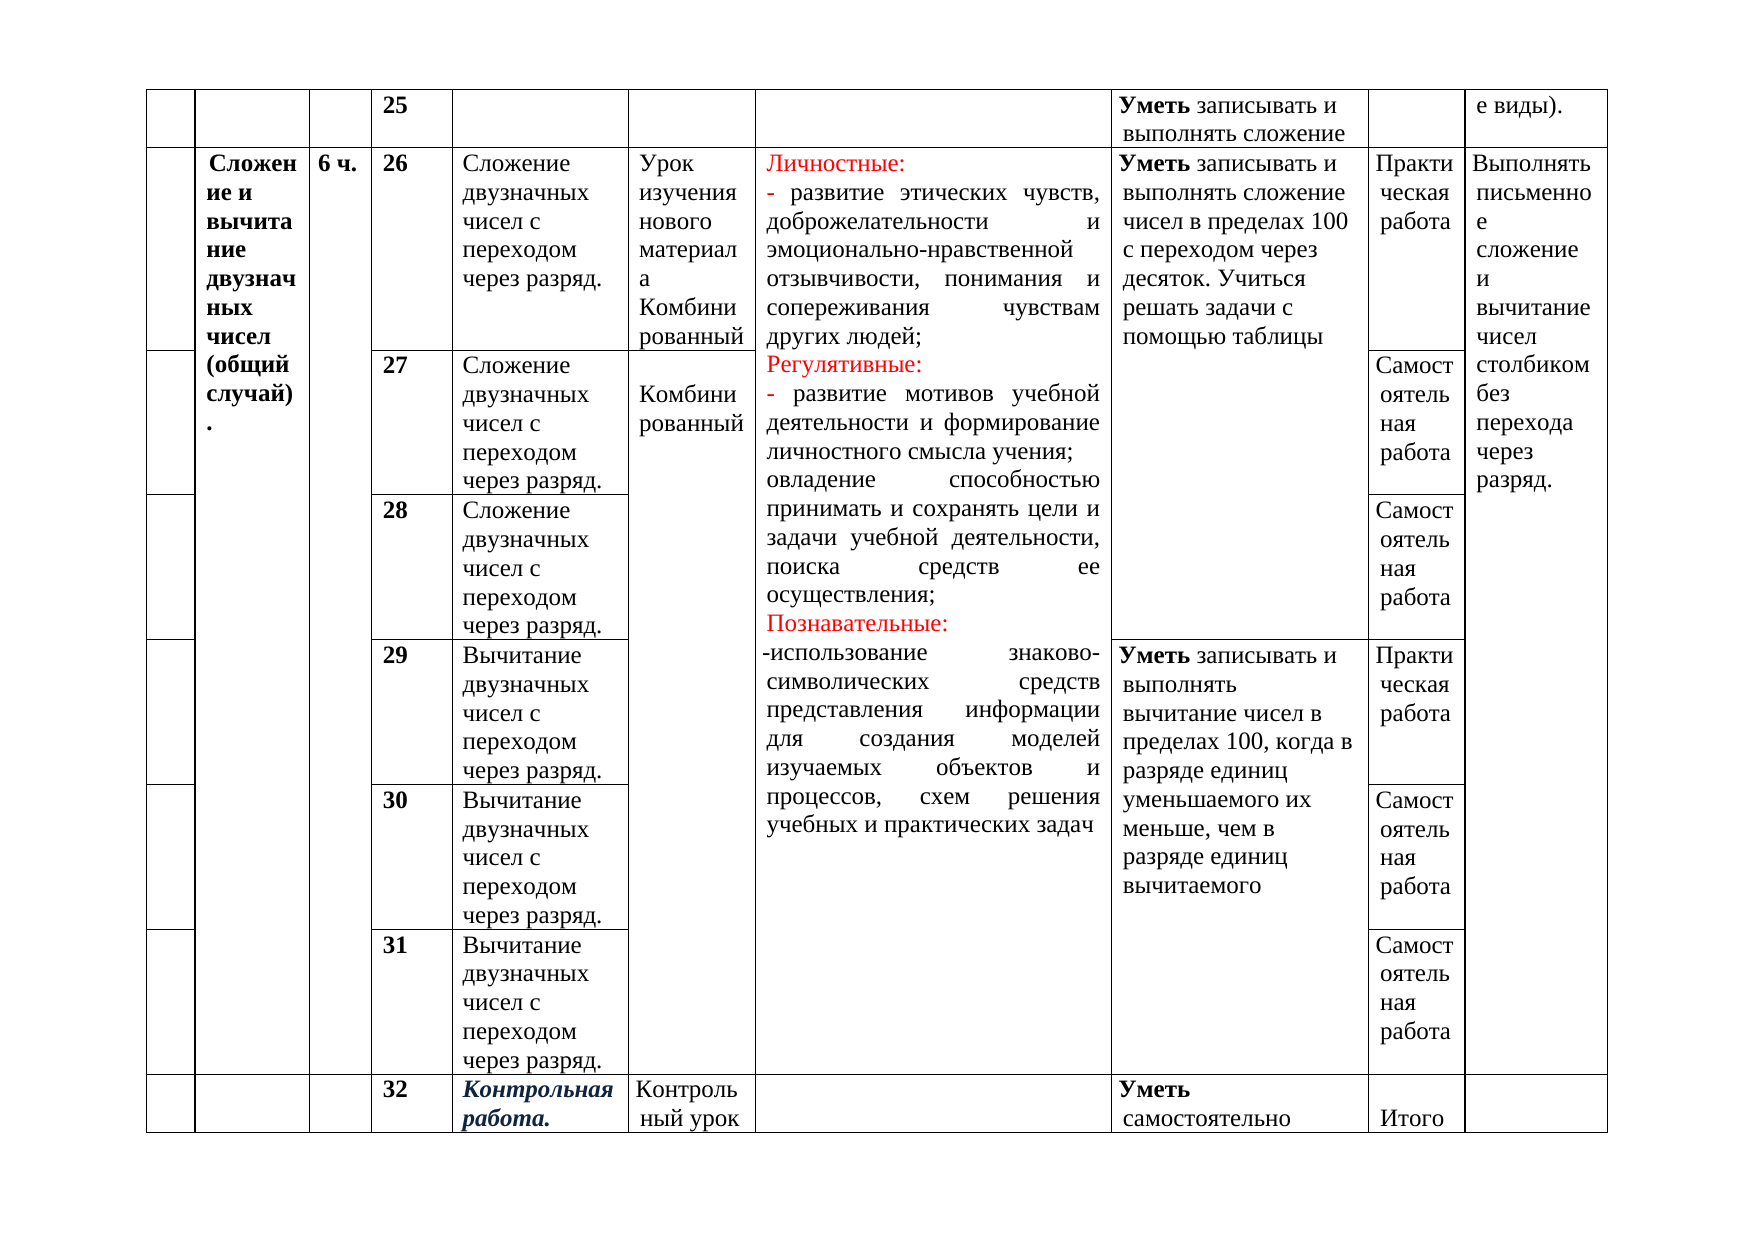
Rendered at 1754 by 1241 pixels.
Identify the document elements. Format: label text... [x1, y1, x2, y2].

table_cell [147, 640, 194, 784]
table_cell 32 [372, 1075, 452, 1132]
table_cell [147, 495, 194, 639]
table_cell Сложение и вычитание двузначных чисел (общий случай). [196, 148, 309, 1073]
table_cell Самостоятельная работа [1369, 351, 1464, 494]
table_cell Самостоятельная работа [1369, 495, 1464, 639]
table_cell Личностные: - развитие этических чувств, доброжелательности и эмоционально-нравственной отзывчивости, понимания и сопереживания чувствам других людей; Регулятивные: - развитие мотивов учебной деятельности и формирование личностного смысла учения; овладение способностью принимать и сохранять цели и задачи учебной деятельности, поиска средств ее осуществления; Познавательные: -использование знаково-символических средств представления информации для создания моделей изучаемых объектов и процессов, схем решения учебных и практических задач [756, 148, 1111, 1073]
table_cell [147, 930, 194, 1073]
table_cell Сложение двузначных чисел с переходом через разряд. [453, 148, 628, 349]
table_cell Вычитание двузначных чисел с переходом через разряд. [453, 640, 628, 784]
table_cell Уметь записывать и выполнять вычитание чисел в пределах 100, когда в разряде единиц уменьшаемого их меньше, чем в разряде единиц вычитаемого [1112, 640, 1368, 1073]
table_cell [1466, 1075, 1607, 1132]
table_cell [756, 1075, 1111, 1132]
table_cell 26 [372, 148, 452, 349]
table_cell Сложение двузначных чисел с переходом через разряд. [453, 495, 628, 639]
table_cell Контрольный урок [629, 1075, 755, 1132]
table_cell [196, 1075, 309, 1132]
table_cell [147, 90, 194, 147]
table_cell Практическая работа [1369, 148, 1464, 349]
table_cell [147, 1075, 194, 1132]
table_cell Выполнять письменное сложение и вычитание чисел столбиком без перехода через разряд. [1466, 148, 1607, 1073]
table_cell 27 [372, 351, 452, 494]
table_cell [147, 351, 194, 494]
table_cell 6 ч. [310, 148, 371, 1073]
table_cell 31 [372, 930, 452, 1073]
table_cell 28 [372, 495, 452, 639]
table_cell [147, 785, 194, 929]
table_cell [1112, 1075, 1368, 1132]
table_cell Сложение двузначных чисел с переходом через разряд. [453, 351, 628, 494]
table_cell Практическая работа [1369, 640, 1464, 784]
table_cell 25 [372, 90, 452, 147]
table_cell [310, 1075, 371, 1132]
table_cell Контрольная работа. [453, 1075, 628, 1132]
table_cell Вычитание двузначных чисел с переходом через разряд. [453, 785, 628, 929]
table_cell [147, 148, 194, 349]
table_cell Вычитание двузначных чисел с переходом через разряд. [453, 930, 628, 1073]
table_cell 30 [372, 785, 452, 929]
table_cell Комбинированный [629, 351, 755, 1073]
table_cell Урок изучения нового материала Комбинированный [629, 148, 755, 349]
table_cell Самостоятельная работа [1369, 930, 1464, 1073]
table_cell Уметь записывать и выполнять сложение [1112, 90, 1368, 147]
table_cell Уметь записывать и выполнять сложение чисел в пределах 100 с переходом через десяток. Учиться решать задачи с помощью таблицы [1112, 148, 1368, 639]
table_cell Самостоятельная работа [1369, 785, 1464, 929]
table_cell 29 [372, 640, 452, 784]
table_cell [1369, 1075, 1464, 1132]
